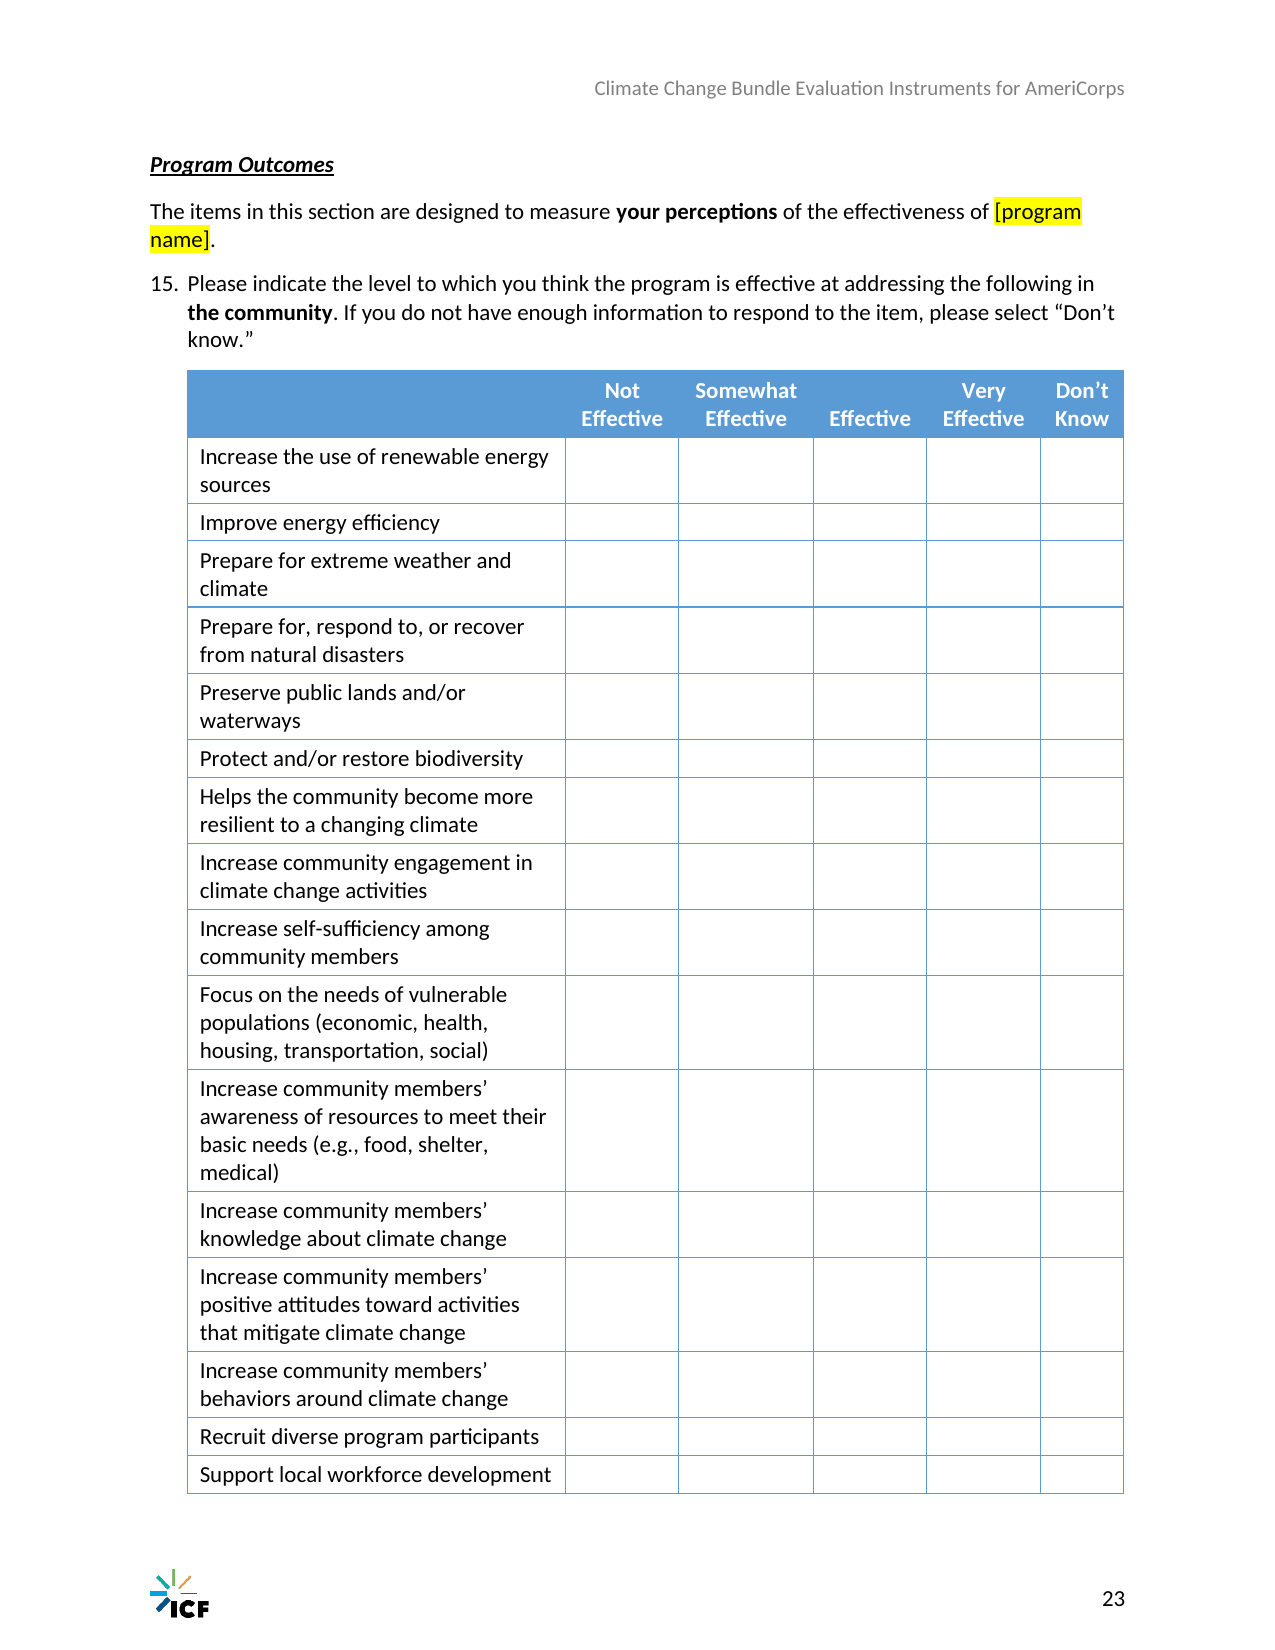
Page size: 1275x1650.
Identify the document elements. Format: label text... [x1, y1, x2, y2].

table_cell [566, 541, 678, 606]
table_cell [679, 608, 813, 672]
table_cell [814, 504, 926, 540]
table_cell [679, 910, 813, 975]
table_header Effective [814, 371, 926, 436]
table_cell [814, 1258, 926, 1351]
table_cell [814, 778, 926, 843]
table_cell [566, 1192, 678, 1257]
table_cell [927, 541, 1040, 606]
table_cell Increase community members’ positive attitudes toward activities that mitigate climate change [188, 1258, 565, 1351]
table_cell [679, 674, 813, 738]
table_cell [679, 1456, 813, 1493]
table_cell [927, 504, 1040, 540]
table_cell [1041, 608, 1123, 672]
table_cell [679, 438, 813, 502]
table_cell [679, 1192, 813, 1257]
table_cell [566, 1070, 678, 1191]
table_cell [927, 740, 1040, 777]
table_cell [679, 1258, 813, 1351]
table_cell [566, 504, 678, 540]
table_cell [927, 976, 1040, 1069]
table_header Somewhat Effective [679, 371, 813, 436]
table_cell [814, 674, 926, 738]
table_cell [927, 1258, 1040, 1351]
table_cell Increase community members’ behaviors around climate change [188, 1352, 565, 1417]
table_cell [814, 1352, 926, 1417]
table_cell [927, 674, 1040, 738]
table_cell [814, 438, 926, 502]
table_cell [566, 1418, 678, 1455]
table_cell [927, 608, 1040, 672]
table_cell [927, 1070, 1040, 1191]
table_cell [1041, 1070, 1123, 1191]
table_cell [814, 1192, 926, 1257]
table_cell [566, 1352, 678, 1417]
table_cell [566, 778, 678, 843]
table_cell [566, 438, 678, 502]
table_cell [927, 1192, 1040, 1257]
table_cell Helps the community become more resilient to a changing climate [188, 778, 565, 843]
table_cell Increase community engagement in climate change activities [188, 844, 565, 909]
table_cell [927, 438, 1040, 502]
table_cell [566, 608, 678, 672]
table_cell [1041, 674, 1123, 738]
table_cell [814, 1456, 926, 1493]
table_cell [1041, 1418, 1123, 1455]
table_cell [1041, 438, 1123, 502]
table_cell [566, 844, 678, 909]
table_cell [927, 1418, 1040, 1455]
table_cell [927, 1352, 1040, 1417]
table_cell Improve energy efficiency [188, 504, 565, 540]
table_cell [814, 844, 926, 909]
table_cell [1041, 976, 1123, 1069]
table_cell Prepare for extreme weather and climate [188, 541, 565, 606]
table_cell Increase the use of renewable energy sources [188, 438, 565, 502]
table_cell [1041, 1258, 1123, 1351]
table_cell [679, 844, 813, 909]
table_cell [679, 1418, 813, 1455]
table_cell Recruit diverse program participants [188, 1418, 565, 1455]
table_cell [679, 541, 813, 606]
table_cell Increase community members’ awareness of resources to meet their basic needs (e.g., food, shelter, medical) [188, 1070, 565, 1191]
table_cell [1041, 504, 1123, 540]
table_cell Focus on the needs of vulnerable populations (economic, health, housing, transportation, social) [188, 976, 565, 1069]
table_cell [1041, 1456, 1123, 1493]
table_cell [814, 1418, 926, 1455]
table_cell [679, 504, 813, 540]
table_cell Prepare for, respond to, or recover from natural disasters [188, 608, 565, 672]
table_cell [927, 1456, 1040, 1493]
table_header Not Effective [566, 371, 678, 436]
table_cell [679, 976, 813, 1069]
table_cell [679, 1070, 813, 1191]
table_cell [927, 910, 1040, 975]
table_cell [1041, 541, 1123, 606]
table_cell [566, 1456, 678, 1493]
text Program Outcomes [150, 150, 1125, 178]
table_cell Increase community members’ knowledge about climate change [188, 1192, 565, 1257]
table_cell [1041, 1352, 1123, 1417]
table_cell Preserve public lands and/or waterways [188, 674, 565, 738]
table_cell Increase self-sufficiency among community members [188, 910, 565, 975]
picture [150, 1569, 209, 1618]
table_header Very Effective [927, 371, 1040, 436]
table_cell [566, 976, 678, 1069]
table_cell [566, 910, 678, 975]
table_cell [814, 608, 926, 672]
table_header [188, 371, 565, 436]
table_cell [814, 541, 926, 606]
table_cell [188, 1456, 565, 1493]
table_cell [679, 740, 813, 777]
table_cell [814, 976, 926, 1069]
table_cell Protect and/or restore biodiversity [188, 740, 565, 777]
table_cell [566, 1258, 678, 1351]
table_cell [814, 1070, 926, 1191]
table_cell [814, 740, 926, 777]
table_cell [1041, 1192, 1123, 1257]
table_cell [1041, 910, 1123, 975]
list Please indicate the level to which you think the program is effective at addressing the following in the community. If you do not have enough information to respond to the item, please select “Don’t know.” [150, 269, 1125, 354]
table_header Don’t Know [1041, 371, 1123, 436]
table_cell [814, 910, 926, 975]
text The items in this section are designed to measure your perceptions of the effectiveness of [program name]. [150, 197, 1125, 253]
table_cell [679, 778, 813, 843]
table_cell [1041, 844, 1123, 909]
table_cell [566, 674, 678, 738]
table_cell [1041, 740, 1123, 777]
table_cell [927, 844, 1040, 909]
table_cell [927, 778, 1040, 843]
table_cell [679, 1352, 813, 1417]
table_cell [566, 740, 678, 777]
table_cell [1041, 778, 1123, 843]
